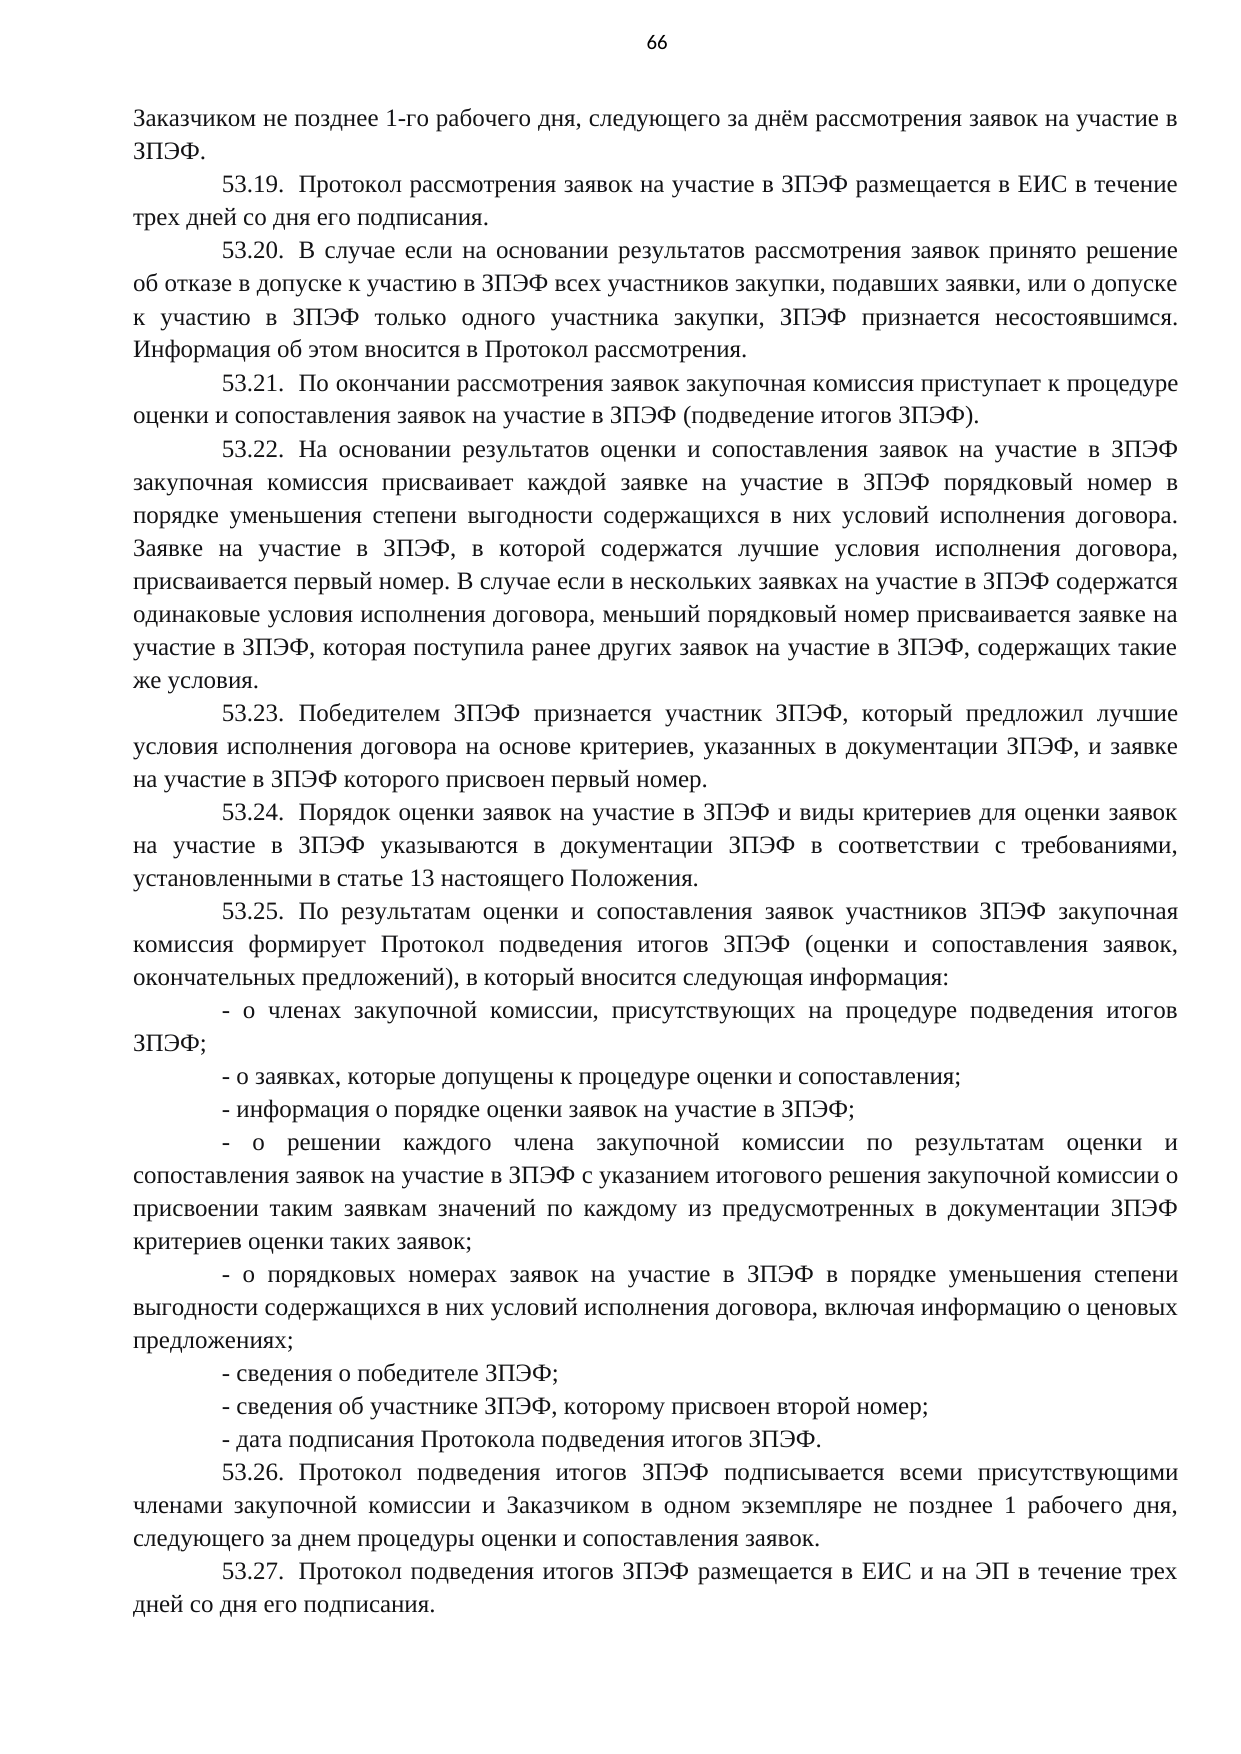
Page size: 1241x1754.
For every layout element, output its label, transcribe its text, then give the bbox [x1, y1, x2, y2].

text 53.26. Протокол подведения итогов ЗПЭФ подписывается всеми присутствующими членами закупочной комиссии и Заказчиком в одном экземпляре не позднее 1 рабочего дня, следующего за днем процедуры оценки и сопоставления заявок. [133, 1457, 1179, 1552]
text 53.21. По окончании рассмотрения заявок закупочная комиссия приступает к процедуре оценки и сопоставления заявок на участие в ЗПЭФ (подведение итогов ЗПЭФ). [133, 368, 1179, 429]
text 53.19. Протокол рассмотрения заявок на участие в ЗПЭФ размещается в ЕИС в течение трех дней со дня его подписания. [133, 169, 1179, 231]
text 53.24. Порядок оценки заявок на участие в ЗПЭФ и виды критериев для оценки заявок на участие в ЗПЭФ указываются в документации ЗПЭФ в соответствии с требованиями, установленными в статье 13 настоящего Положения. [133, 797, 1179, 892]
text - дата подписания Протокола подведения итогов ЗПЭФ. [133, 1424, 1179, 1453]
text 53.23. Победителем ЗПЭФ признается участник ЗПЭФ, который предложил лучшие условия исполнения договора на основе критериев, указанных в документации ЗПЭФ, и заявке на участие в ЗПЭФ которого присвоен первый номер. [133, 698, 1179, 793]
text - сведения о победителе ЗПЭФ; [133, 1358, 1179, 1387]
text 53.25. По результатам оценки и сопоставления заявок участников ЗПЭФ закупочная комиссия формирует Протокол подведения итогов ЗПЭФ (оценки и сопоставления заявок, окончательных предложений), в который вносится следующая информация: [133, 896, 1179, 991]
text - информация о порядке оценки заявок на участие в ЗПЭФ; [133, 1094, 1179, 1123]
text - о заявках, которые допущены к процедуре оценки и сопоставления; [133, 1061, 1179, 1090]
text 53.20. В случае если на основании результатов рассмотрения заявок принято решение об отказе в допуске к участию в ЗПЭФ всех участников закупки, подавших заявки, или о допуске к участию в ЗПЭФ только одного участника закупки, ЗПЭФ признается несостоявшимся. Информация об этом вносится в Протокол рассмотрения. [133, 236, 1179, 363]
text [133, 103, 1179, 165]
text - о членах закупочной комиссии, присутствующих на процедуре подведения итогов ЗПЭФ; [133, 995, 1179, 1057]
text 53.22. На основании результатов оценки и сопоставления заявок на участие в ЗПЭФ закупочная комиссия присваивает каждой заявке на участие в ЗПЭФ порядковый номер в порядке уменьшения степени выгодности содержащихся в них условий исполнения договора. Заявке на участие в ЗПЭФ, в которой содержатся лучшие условия исполнения договора, присваивается первый номер. В случае если в нескольких заявках на участие в ЗПЭФ содержатся одинаковые условия исполнения договора, меньший порядковый номер присваивается заявке на участие в ЗПЭФ, которая поступила ранее других заявок на участие в ЗПЭФ, содержащих такие же условия. [133, 434, 1179, 693]
text - сведения об участнике ЗПЭФ, которому присвоен второй номер; [133, 1391, 1179, 1420]
text - о решении каждого члена закупочной комиссии по результатам оценки и сопоставления заявок на участие в ЗПЭФ с указанием итогового решения закупочной комиссии о присвоении таким заявкам значений по каждому из предусмотренных в документации ЗПЭФ критериев оценки таких заявок; [133, 1127, 1179, 1255]
text - о порядковых номерах заявок на участие в ЗПЭФ в порядке уменьшения степени выгодности содержащихся в них условий исполнения договора, включая информацию о ценовых предложениях; [133, 1259, 1179, 1354]
text 53.27. Протокол подведения итогов ЗПЭФ размещается в ЕИС и на ЭП в течение трех дней со дня его подписания. [133, 1556, 1179, 1618]
